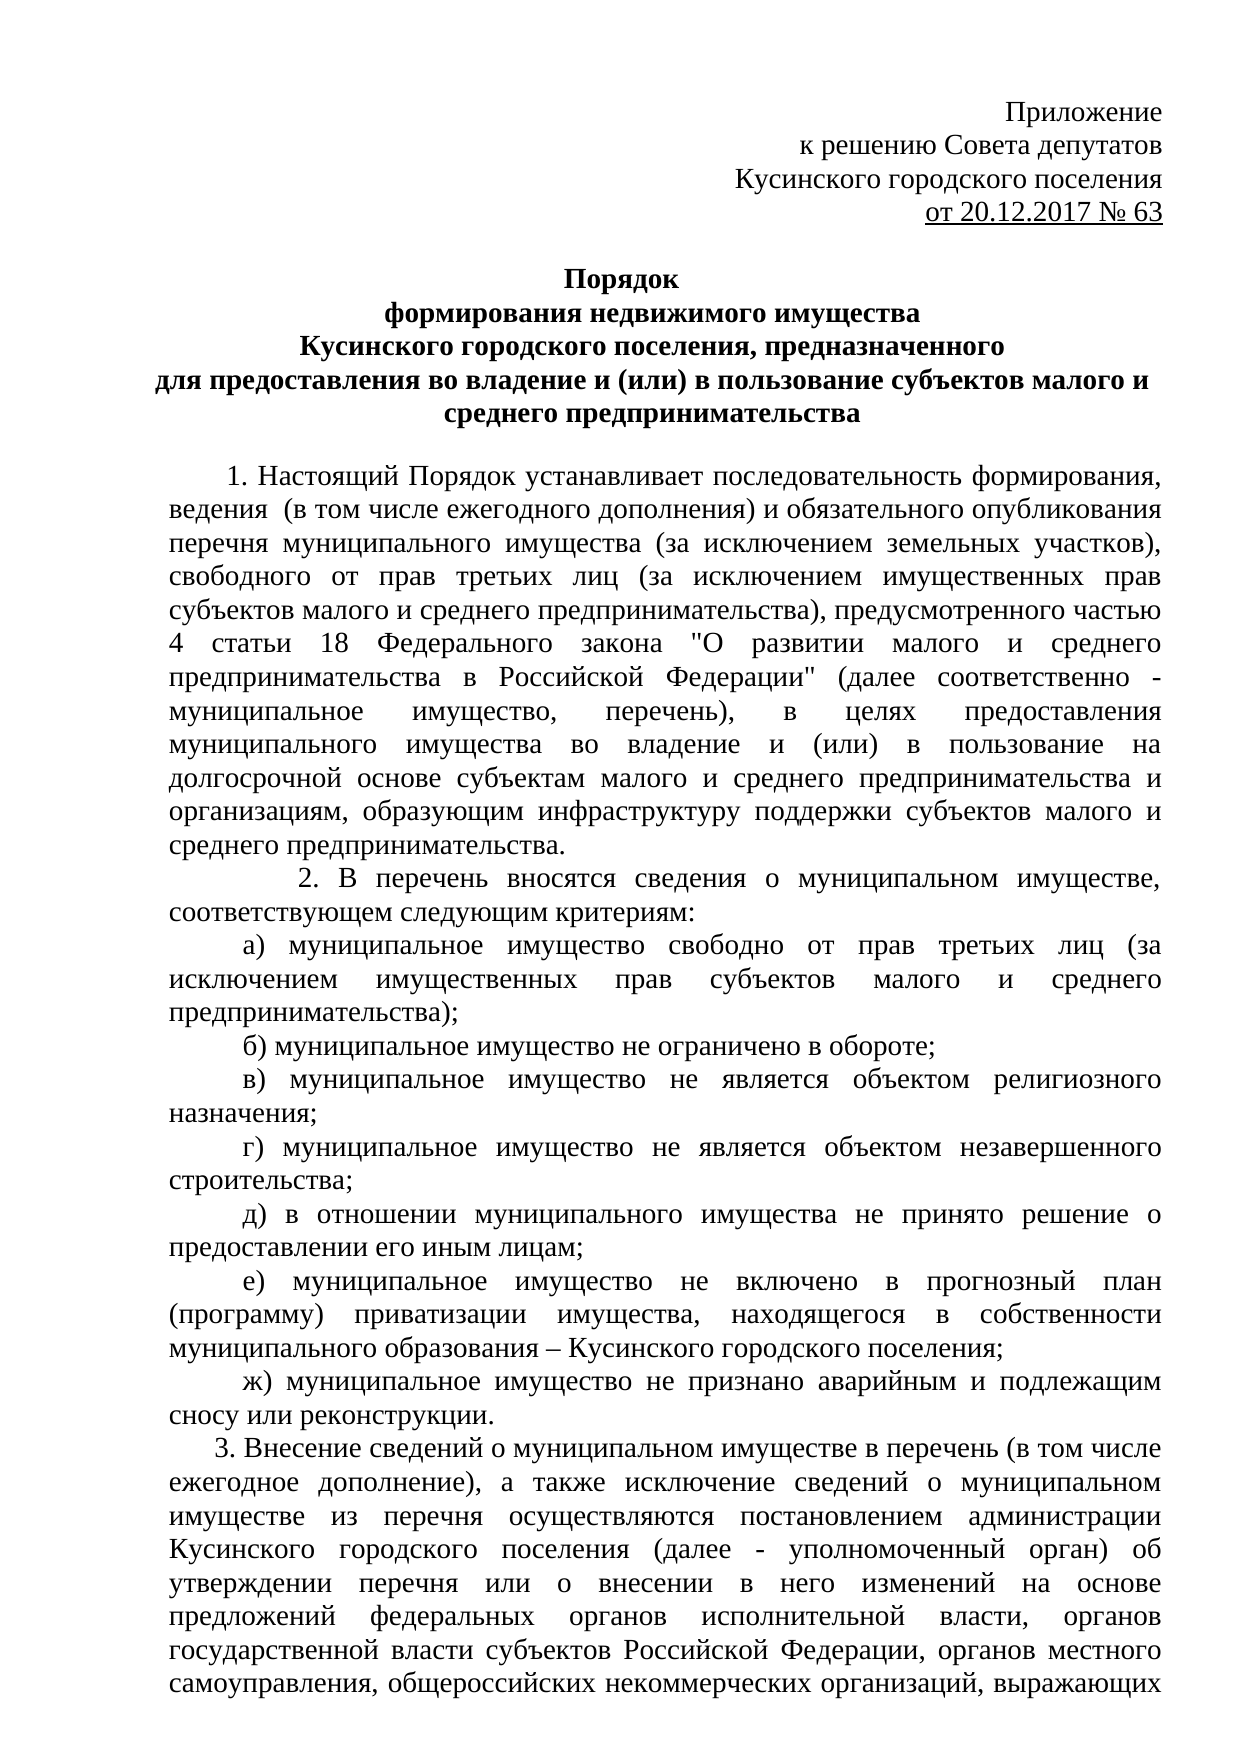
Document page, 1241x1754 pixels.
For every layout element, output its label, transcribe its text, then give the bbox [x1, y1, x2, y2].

text формирования недвижимого имущества [150, 295, 1154, 328]
text б) муниципальное имущество не ограничено в обороте; [169, 1028, 1162, 1062]
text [169, 1431, 1162, 1699]
text Приложение [169, 94, 1162, 127]
text 2. В перечень вносятся сведения о муниципальном имуществе, соответствующем следующим критериям: [169, 860, 1162, 927]
text ж) муниципальное имущество не признано аварийным и подлежащим сносу или реконструкции. [169, 1363, 1162, 1431]
text 1. Настоящий Порядок устанавливает последовательность формирования, ведения (в том числе ежегодного дополнения) и обязательного опубликования перечня муниципального имущества (за исключением земельных участков), свободного от прав третьих лиц (за исключением имущественных прав субъектов малого и среднего предпринимательства), предусмотренного частью 4 статьи 18 Федерального закона "О развитии малого и среднего предпринимательства в Российской Федерации" (далее соответственно - муниципальное имущество, перечень), в целях предоставления муниципального имущества во владение и (или) в пользование на долгосрочной основе субъектам малого и среднего предпринимательства и организациям, образующим инфраструктуру поддержки субъектов малого и среднего предпринимательства. [169, 458, 1162, 860]
text от 20.12.2017 № 63 [80, 194, 1162, 228]
text е) муниципальное имущество не включено в прогнозный план (программу) приватизации имущества, находящегося в собственности муниципального образования – Кусинского городского поселения; [169, 1263, 1162, 1363]
text Порядок [80, 261, 1162, 295]
text Кусинского городского поселения, предназначенного [150, 328, 1154, 362]
text в) муниципальное имущество не является объектом религиозного назначения; [169, 1062, 1162, 1129]
text а) муниципальное имущество свободно от прав третьих лиц (за исключением имущественных прав субъектов малого и среднего предпринимательства); [169, 927, 1162, 1028]
text для предоставления во владение и (или) в пользование субъектов малого и среднего предпринимательства [150, 362, 1154, 429]
text к решению Совета депутатов [80, 127, 1162, 161]
text Кусинского городского поселения [80, 161, 1162, 194]
text д) в отношении муниципального имущества не принято решение о предоставлении его иным лицам; [169, 1196, 1162, 1263]
text г) муниципальное имущество не является объектом незавершенного строительства; [169, 1129, 1162, 1196]
